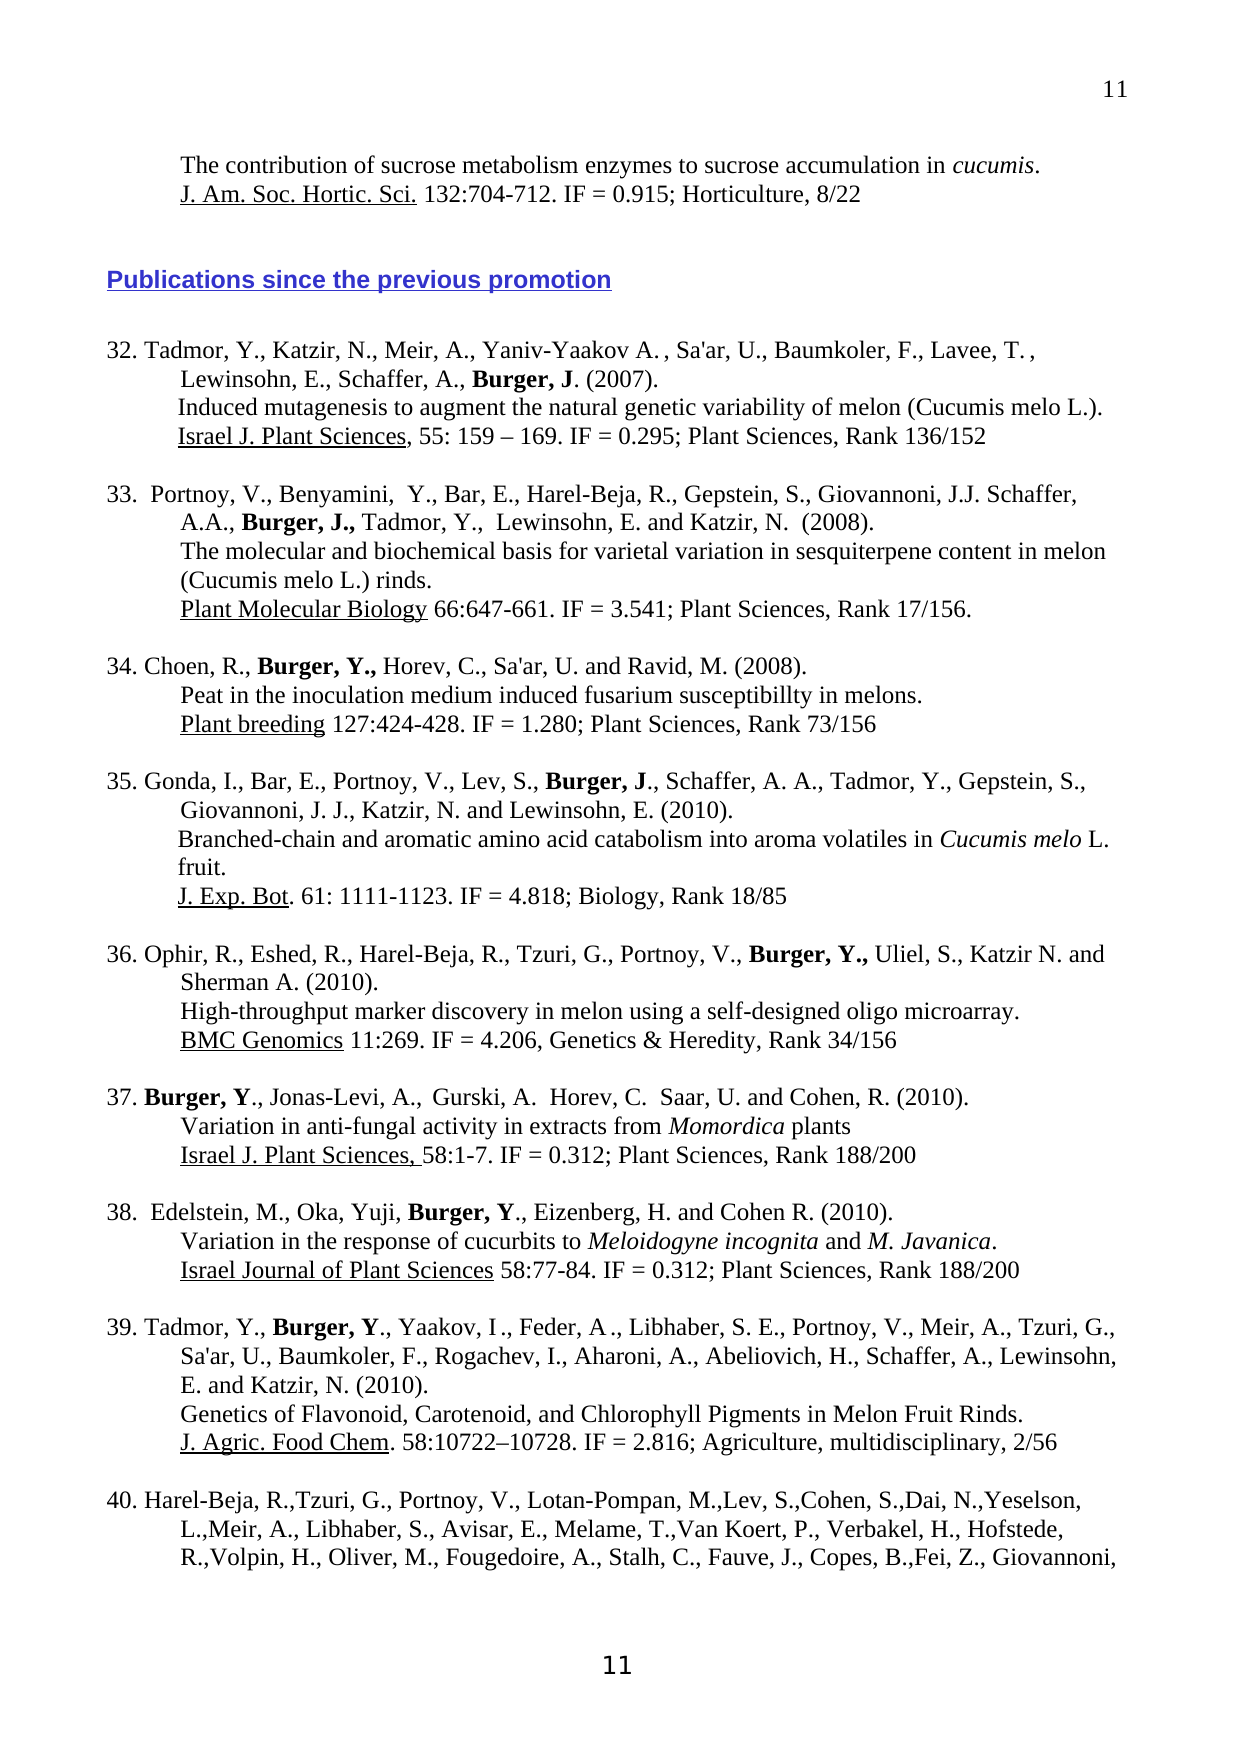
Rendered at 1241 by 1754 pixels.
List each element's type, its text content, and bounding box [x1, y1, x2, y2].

text Plant Molecular Biology 66:647-661. IF = 3.541; Plant Sciences, Rank 17/156. [180, 594, 1128, 622]
text Israel J. Plant Sciences, 55: 159 – 169. IF = 0.295; Plant Sciences, Rank 136/152 [177, 421, 1128, 450]
text Genetics of Flavonoid, Carotenoid, and Chlorophyll Pigments in Melon Fruit Rinds. [106, 1399, 1128, 1427]
text The molecular and biochemical basis for varietal variation in sesquiterpene content in melon (Cucumis melo L.) rinds. [180, 536, 1128, 594]
text J. Am. Soc. Hortic. Sci. 132:704-712. IF = 0.915; Horticulture, 8/22 [106, 179, 1128, 207]
text Branched-chain and aromatic amino acid catabolism into aroma volatiles in Cucumis melo L. fruit. [177, 824, 1128, 881]
text 34. Choen, R., Burger, Y., Horev, C., Sa'ar, U. and Ravid, M. (2008). [106, 651, 1128, 680]
text Variation in the response of cucurbits to Meloidogyne incognita and M. Javanica. [106, 1226, 1128, 1255]
text 35. Gonda, I., Bar, E., Portnoy, V., Lev, S., Burger, J., Schaffer, A. A., Tadmor, Y., Gepstein, S., Giovannoni, J. J., Katzir, N. and Lewinsohn, E. (2010). [106, 766, 1128, 824]
text 39. Tadmor, Y., Burger, Y., Yaakov, I ., Feder, A ., Libhaber, S. E., Portnoy, V., Meir, A., Tzuri, G., Sa'ar, U., Baumkoler, F., Rogachev, I., Aharoni, A., Abeliovich, H., Schaffer, A., Lewinsohn, E. and Katzir, N. (2010). [106, 1312, 1128, 1399]
text 33. Portnoy, V., Benyamini, Y., Bar, E., Harel-Beja, R., Gepstein, S., Giovannoni, J.J. Schaffer, A.A., Burger, J., Tadmor, Y., Lewinsohn, E. and Katzir, N. (2008). [106, 479, 1128, 536]
text Israel Journal of Plant Sciences 58:77-84. IF = 0.312; Plant Sciences, Rank 188/200 [106, 1255, 1128, 1284]
text J. Agric. Food Chem. 58:10722–10728. IF = 2.816; Agriculture, multidisciplinary, 2/56 [106, 1427, 1128, 1456]
text BMC Genomics 11:269. IF = 4.206, Genetics & Heredity, Rank 34/156 [106, 1025, 1128, 1054]
text 36. Ophir, R., Eshed, R., Harel-Beja, R., Tzuri, G., Portnoy, V., Burger, Y., Uliel, S., Katzir N. and Sherman A. (2010). [106, 939, 1128, 996]
text J. Exp. Bot. 61: 1111-1123. IF = 4.818; Biology, Rank 18/85 [177, 881, 1128, 910]
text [106, 1485, 1128, 1571]
text 38. Edelstein, M., Oka, Yuji, Burger, Y., Eizenberg, H. and Cohen R. (2010). [106, 1197, 1128, 1226]
text 37. Burger, Y., Jonas-Levi, A., Gurski, A. Horev, C. Saar, U. and Cohen, R. (2010). [106, 1082, 1128, 1111]
text The contribution of sucrose metabolism enzymes to sucrose accumulation in cucumis. [106, 150, 1128, 179]
text Plant breeding 127:424-428. IF = 1.280; Plant Sciences, Rank 73/156 [106, 709, 1128, 737]
text 32. Tadmor, Y., Katzir, N., Meir, A., Yaniv-Yaakov A. , Sa'ar, U., Baumkoler, F., Lavee, T. , Lewinsohn, E., Schaffer, A., Burger, J. (2007). [106, 335, 1128, 392]
text Induced mutagenesis to augment the natural genetic variability of melon (Cucumis melo L.). [177, 392, 1128, 421]
text Israel J. Plant Sciences, 58:1-7. IF = 0.312; Plant Sciences, Rank 188/200 [106, 1140, 1128, 1169]
text Peat in the inoculation medium induced fusarium susceptibillty in melons. [106, 680, 1128, 709]
text Publications since the previous promotion [106, 265, 1128, 294]
text High-throughput marker discovery in melon using a self-designed oligo microarray. [106, 996, 1128, 1025]
text Variation in anti-fungal activity in extracts from Momordica plants [106, 1111, 1128, 1140]
